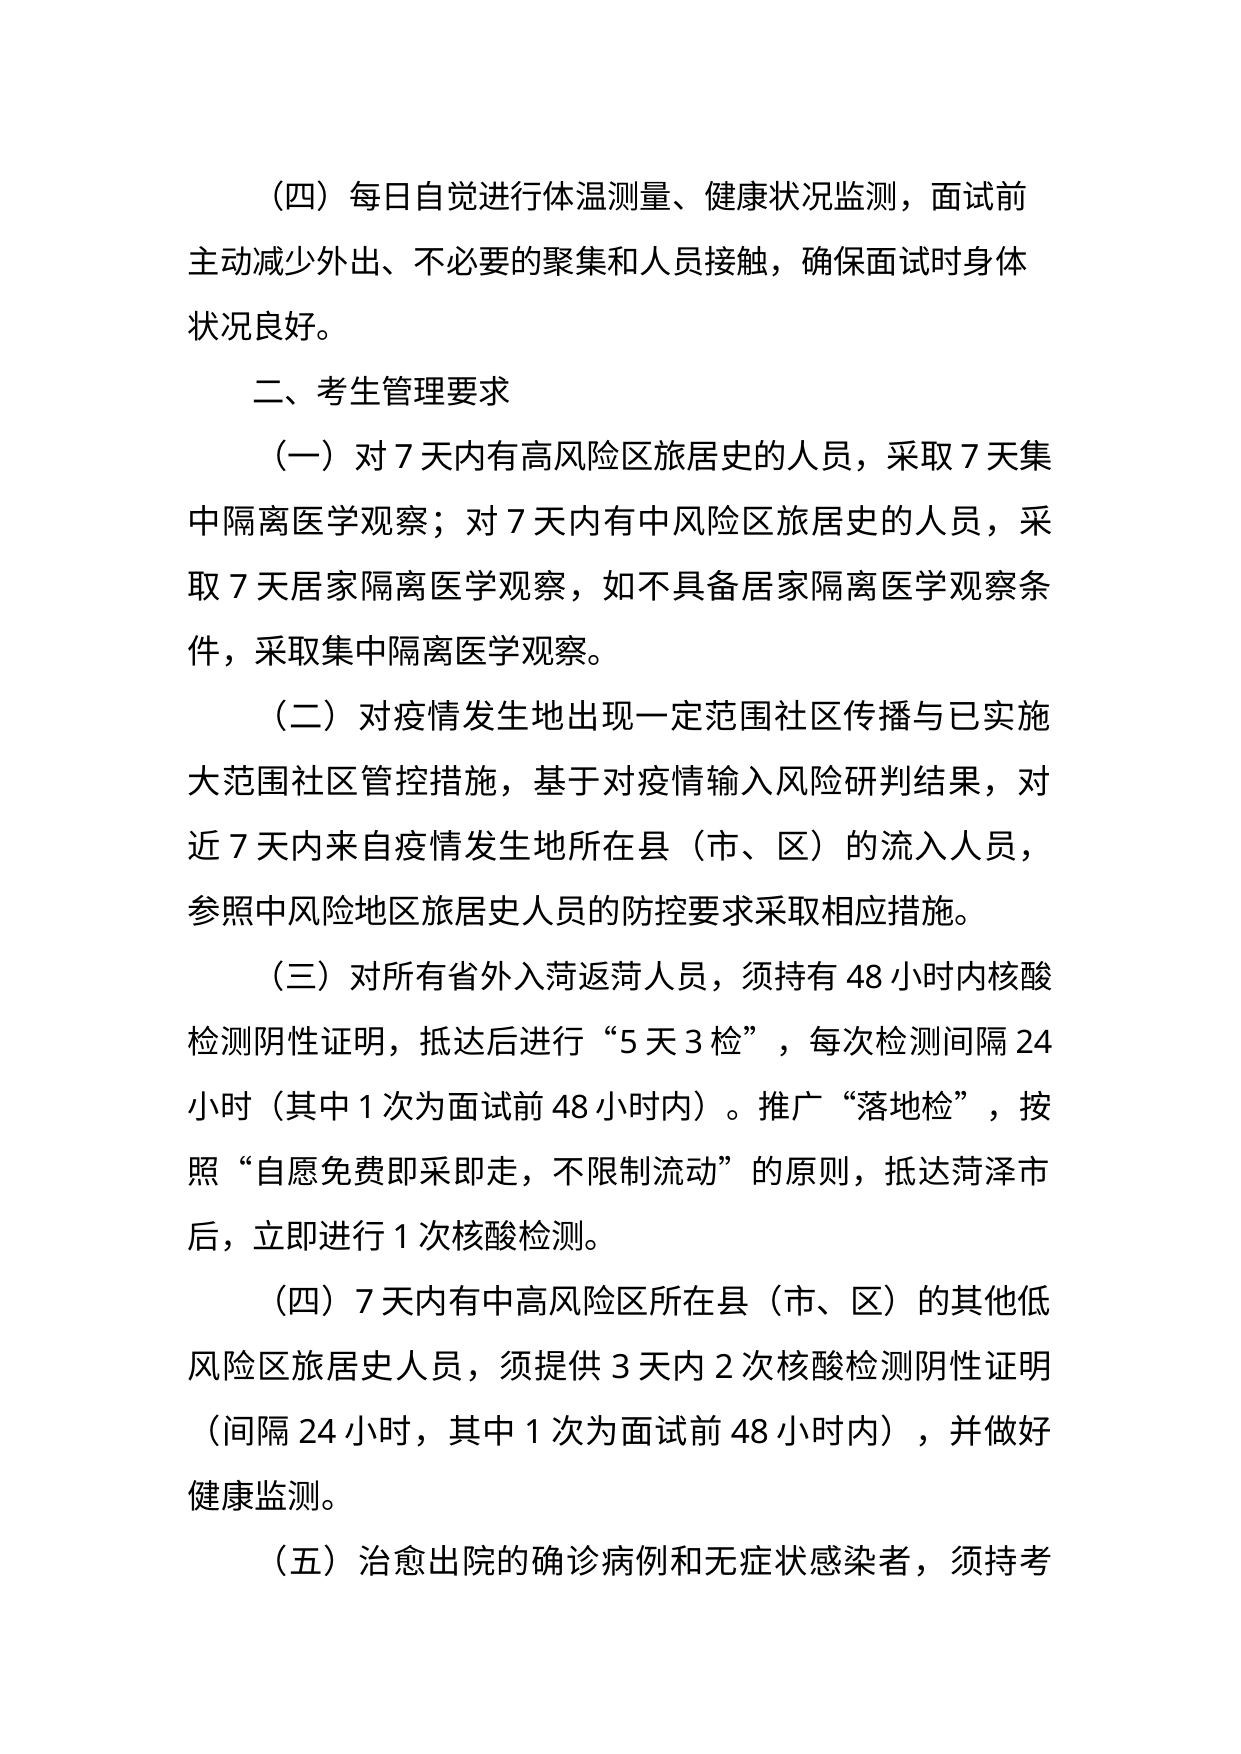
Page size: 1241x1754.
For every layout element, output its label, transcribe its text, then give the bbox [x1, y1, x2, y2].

text （三）对所有省外入菏返菏人员，须持有48小时内核酸检测阴性证明，抵达后进行“5天3检”，每次检测间隔24小时（其中1次为面试前48小时内）。推广“落地检”，按照“自愿免费即采即走，不限制流动”的原则，抵达菏泽市后，立即进行1次核酸检测。 [187, 942, 1053, 1267]
text （一）对7天内有高风险区旅居史的人员，采取7天集中隔离医学观察；对7天内有中风险区旅居史的人员，采取7天居家隔离医学观察，如不具备居家隔离医学观察条件，采取集中隔离医学观察。 [187, 422, 1053, 682]
text 二、考生管理要求 [187, 357, 1053, 422]
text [187, 1527, 1053, 1592]
text （四）每日自觉进行体温测量、健康状况监测，面试前主动减少外出、不必要的聚集和人员接触，确保面试时身体状况良好。 [187, 162, 1053, 357]
text （二）对疫情发生地出现一定范围社区传播与已实施大范围社区管控措施，基于对疫情输入风险研判结果，对近7天内来自疫情发生地所在县（市、区）的流入人员，参照中风险地区旅居史人员的防控要求采取相应措施。 [187, 682, 1053, 942]
text （四）7天内有中高风险区所在县（市、区）的其他低风险区旅居史人员，须提供3天内2次核酸检测阴性证明（间隔24小时，其中1次为面试前48小时内），并做好健康监测。 [187, 1267, 1053, 1527]
